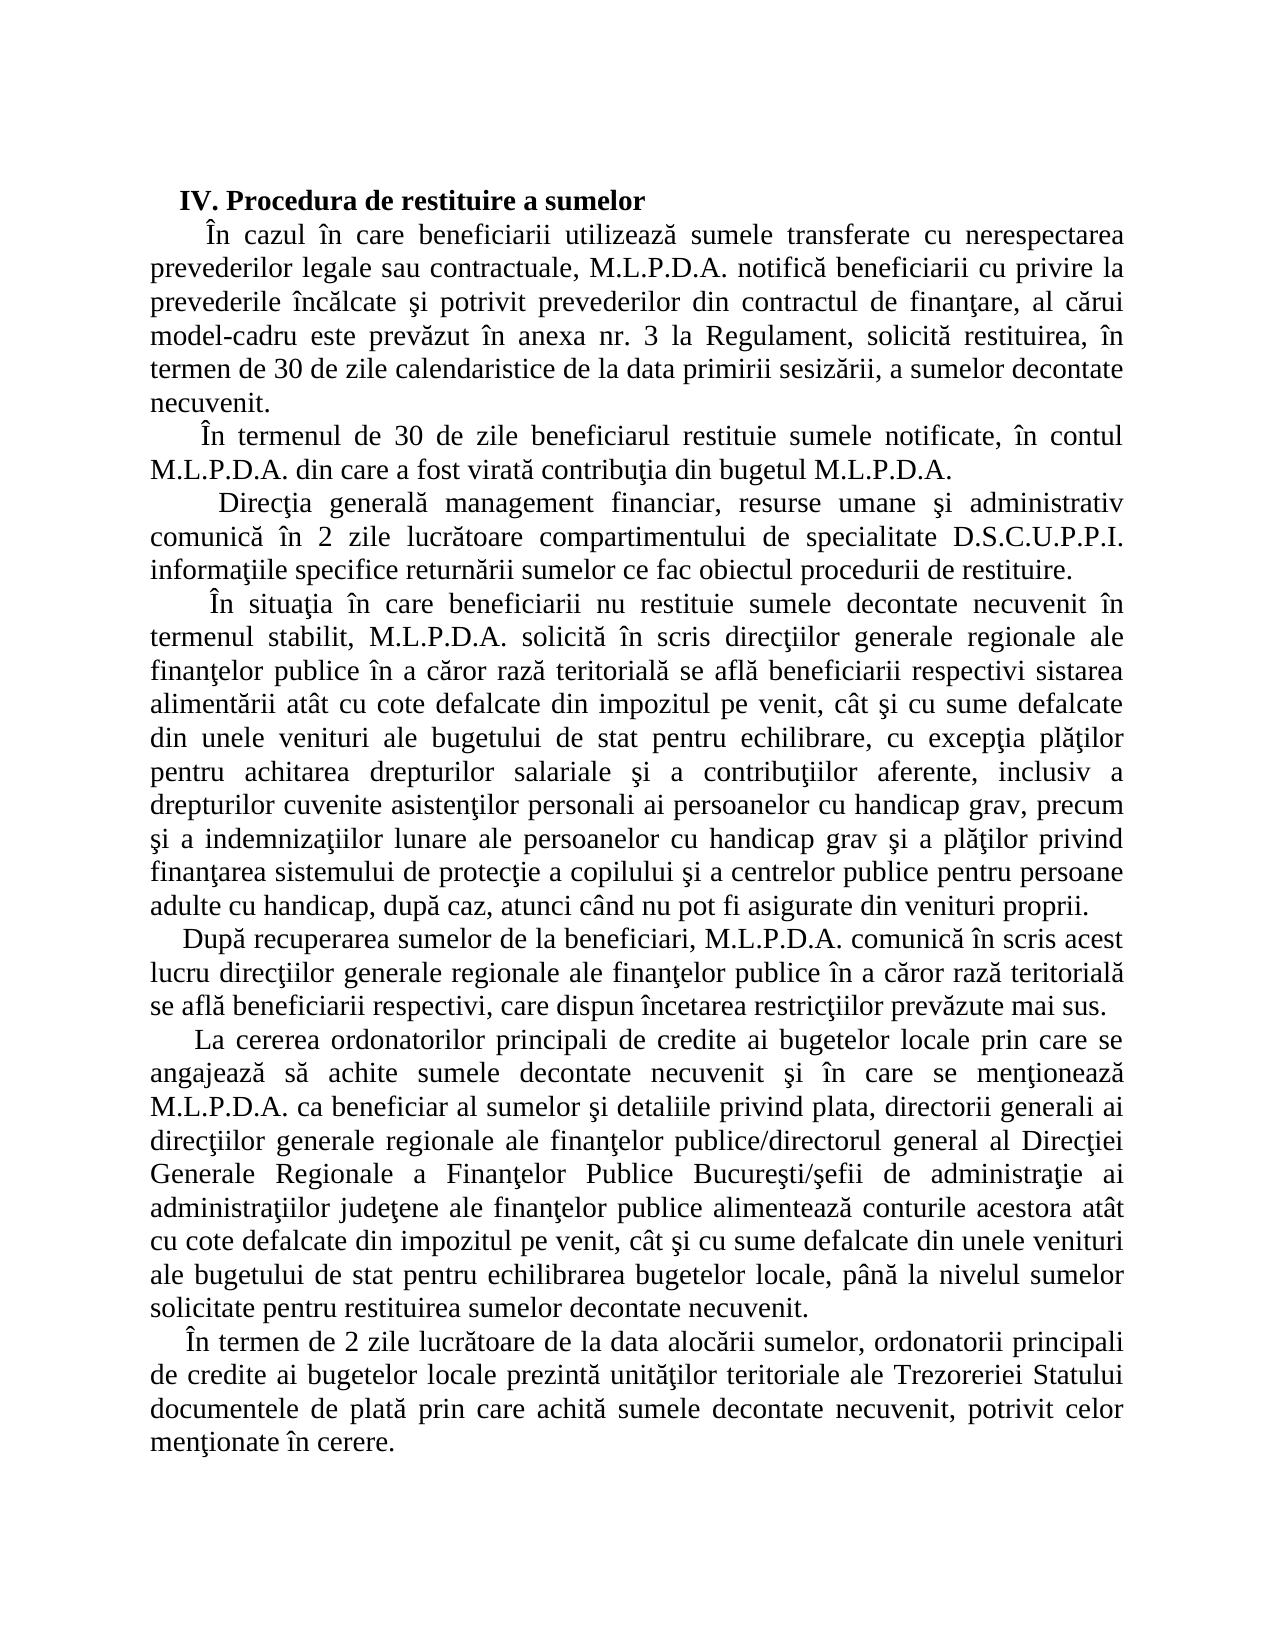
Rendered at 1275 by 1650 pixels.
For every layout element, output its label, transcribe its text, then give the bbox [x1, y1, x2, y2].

text La cererea ordonatorilor principali de credite ai bugetelor locale prin care se angajează să achite sumele decontate necuvenit şi în care se menţionează M.L.P.D.A. ca beneficiar al sumelor şi detaliile privind plata, directorii generali ai direcţiilor generale regionale ale finanţelor publice/directorul general al Direcţiei Generale Regionale a Finanţelor Publice Bucureşti/şefii de administraţie ai administraţiilor judeţene ale finanţelor publice alimentează conturile acestora atât cu cote defalcate din impozitul pe venit, cât şi cu sume defalcate din unele venituri ale bugetului de stat pentru echilibrarea bugetelor locale, până la nivelul sumelor solicitate pentru restituirea sumelor decontate necuvenit. [150, 1022, 1125, 1324]
text În termen de 2 zile lucrătoare de la data alocării sumelor, ordonatorii principali de credite ai bugetelor locale prezintă unităţilor teritoriale ale Trezoreriei Statului documentele de plată prin care achită sumele decontate necuvenit, potrivit celor menţionate în cerere. [150, 1324, 1125, 1458]
text În situaţia în care beneficiarii nu restituie sumele decontate necuvenit în termenul stabilit, M.L.P.D.A. solicită în scris direcţiilor generale regionale ale finanţelor publice în a căror rază teritorială se află beneficiarii respectivi sistarea alimentării atât cu cote defalcate din impozitul pe venit, cât şi cu sume defalcate din unele venituri ale bugetului de stat pentru echilibrare, cu excepţia plăţilor pentru achitarea drepturilor salariale şi a contribuţiilor aferente, inclusiv a drepturilor cuvenite asistenţilor personali ai persoanelor cu handicap grav, precum şi a indemnizaţiilor lunare ale persoanelor cu handicap grav şi a plăţilor privind finanţarea sistemului de protecţie a copilului şi a centrelor publice pentru persoane adulte cu handicap, după caz, atunci când nu pot fi asigurate din venituri proprii. [150, 586, 1125, 921]
text După recuperarea sumelor de la beneficiari, M.L.P.D.A. comunică în scris acest lucru direcţiilor generale regionale ale finanţelor publice în a căror rază teritorială se află beneficiarii respectivi, care dispun încetarea restricţiilor prevăzute mai sus. [150, 921, 1125, 1022]
text În cazul în care beneficiarii utilizează sumele transferate cu nerespectarea prevederilor legale sau contractuale, M.L.P.D.A. notifică beneficiarii cu privire la prevederile încălcate şi potrivit prevederilor din contractul de finanţare, al cărui model-cadru este prevăzut în anexa nr. 3 la Regulament, solicită restituirea, în termen de 30 de zile calendaristice de la data primirii sesizării, a sumelor decontate necuvenit. [150, 217, 1125, 418]
text Direcţia generală management financiar, resurse umane şi administrativ comunică în 2 zile lucrătoare compartimentului de specialitate D.S.C.U.P.P.I. informaţiile specifice returnării sumelor ce fac obiectul procedurii de restituire. [150, 485, 1125, 586]
text În termenul de 30 de zile beneficiarul restituie sumele notificate, în contul M.L.P.D.A. din care a fost virată contribuţia din bugetul M.L.P.D.A. [150, 418, 1125, 485]
text IV. Procedura de restituire a sumelor [150, 183, 1125, 217]
